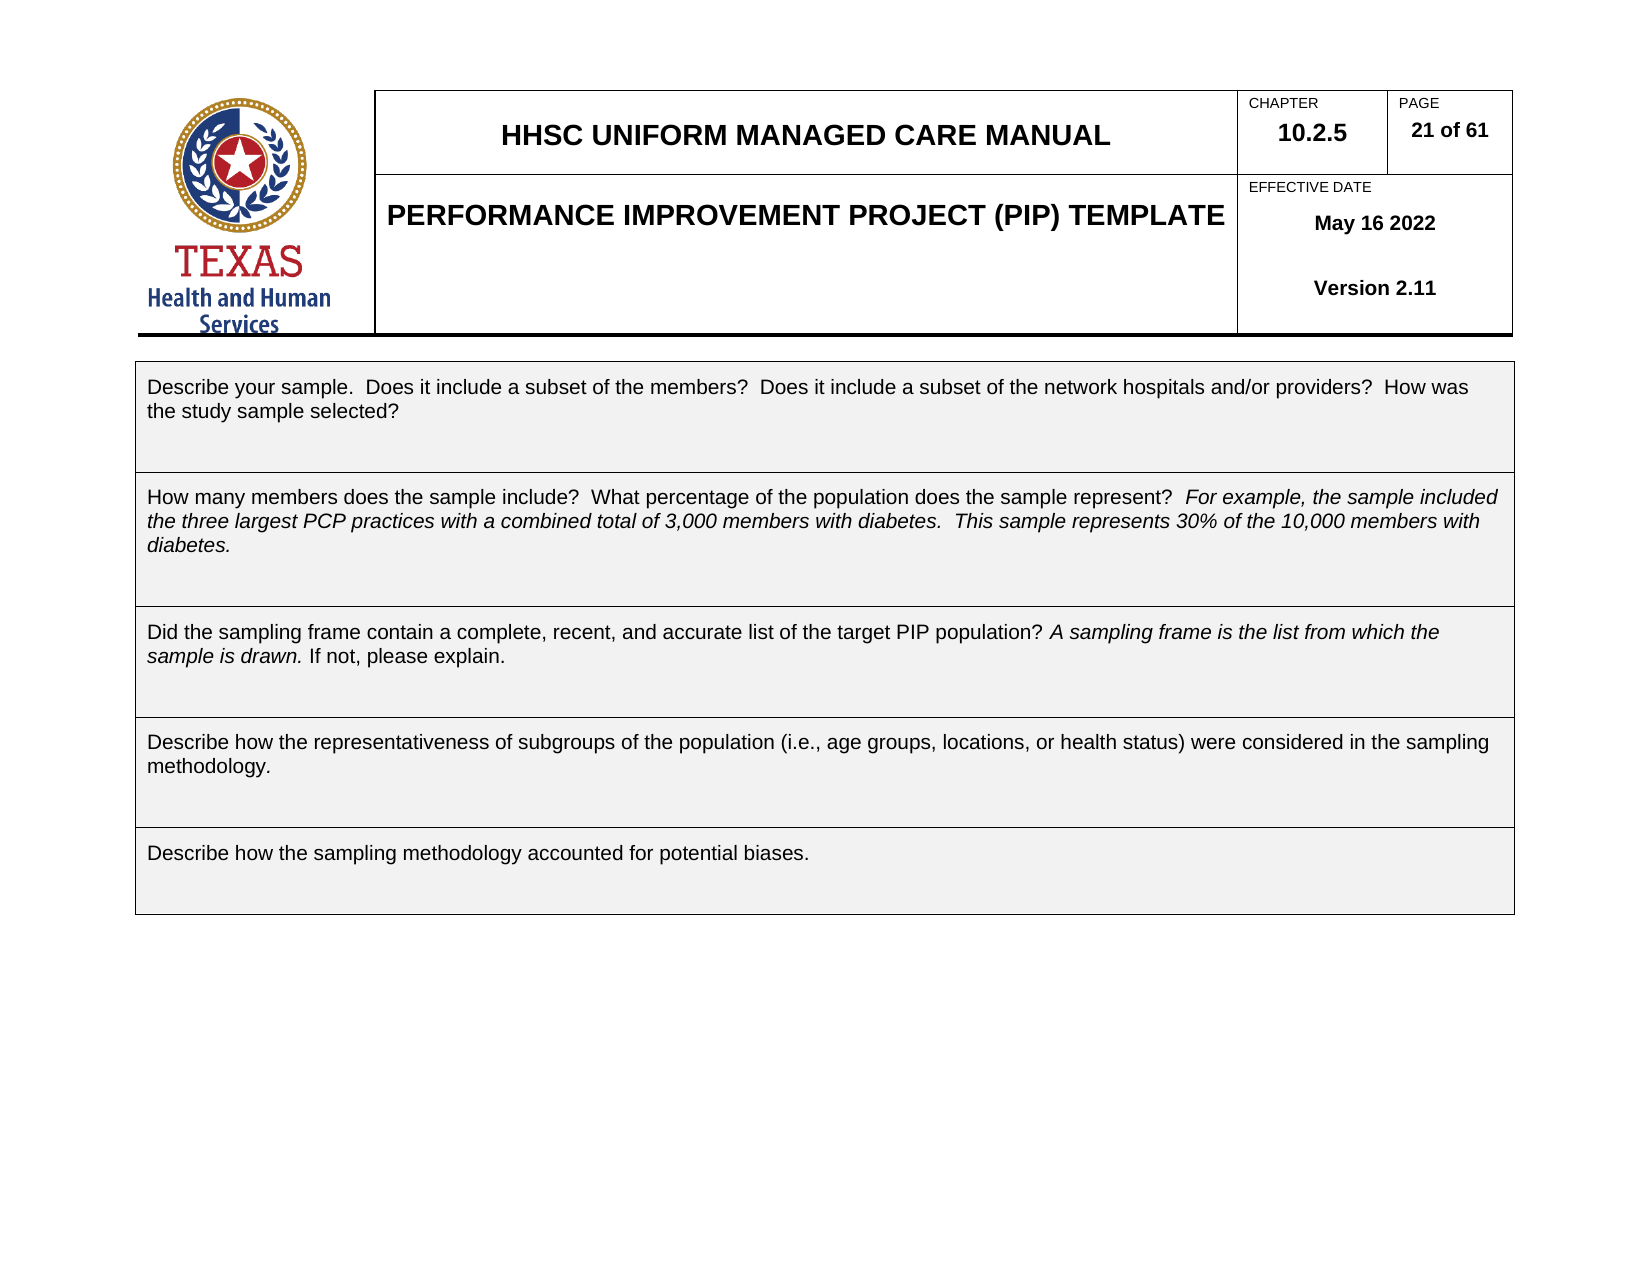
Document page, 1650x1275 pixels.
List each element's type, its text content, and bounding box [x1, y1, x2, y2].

table_cell Describe how the sampling methodology accounted for potential biases. [136, 828, 1514, 913]
picture [148, 98, 330, 333]
table_cell Describe your sample. Does it include a subset of the members? Does it include a subset of the network hospitals and/or providers? How was the study sample selected? [136, 362, 1514, 472]
table_cell How many members does the sample include? What percentage of the population does the sample represent? For example, the sample included the three largest PCP practices with a combined total of 3,000 members with diabetes. This sample represents 30% of the 10,000 members with diabetes. [136, 473, 1514, 606]
table_cell Describe how the representativeness of subgroups of the population (i.e., age groups, locations, or health status) were considered in the sampling methodology. [136, 718, 1514, 827]
table_cell Did the sampling frame contain a complete, recent, and accurate list of the target PIP population? A sampling frame is the list from which the sample is drawn. If not, please explain. [136, 607, 1514, 717]
